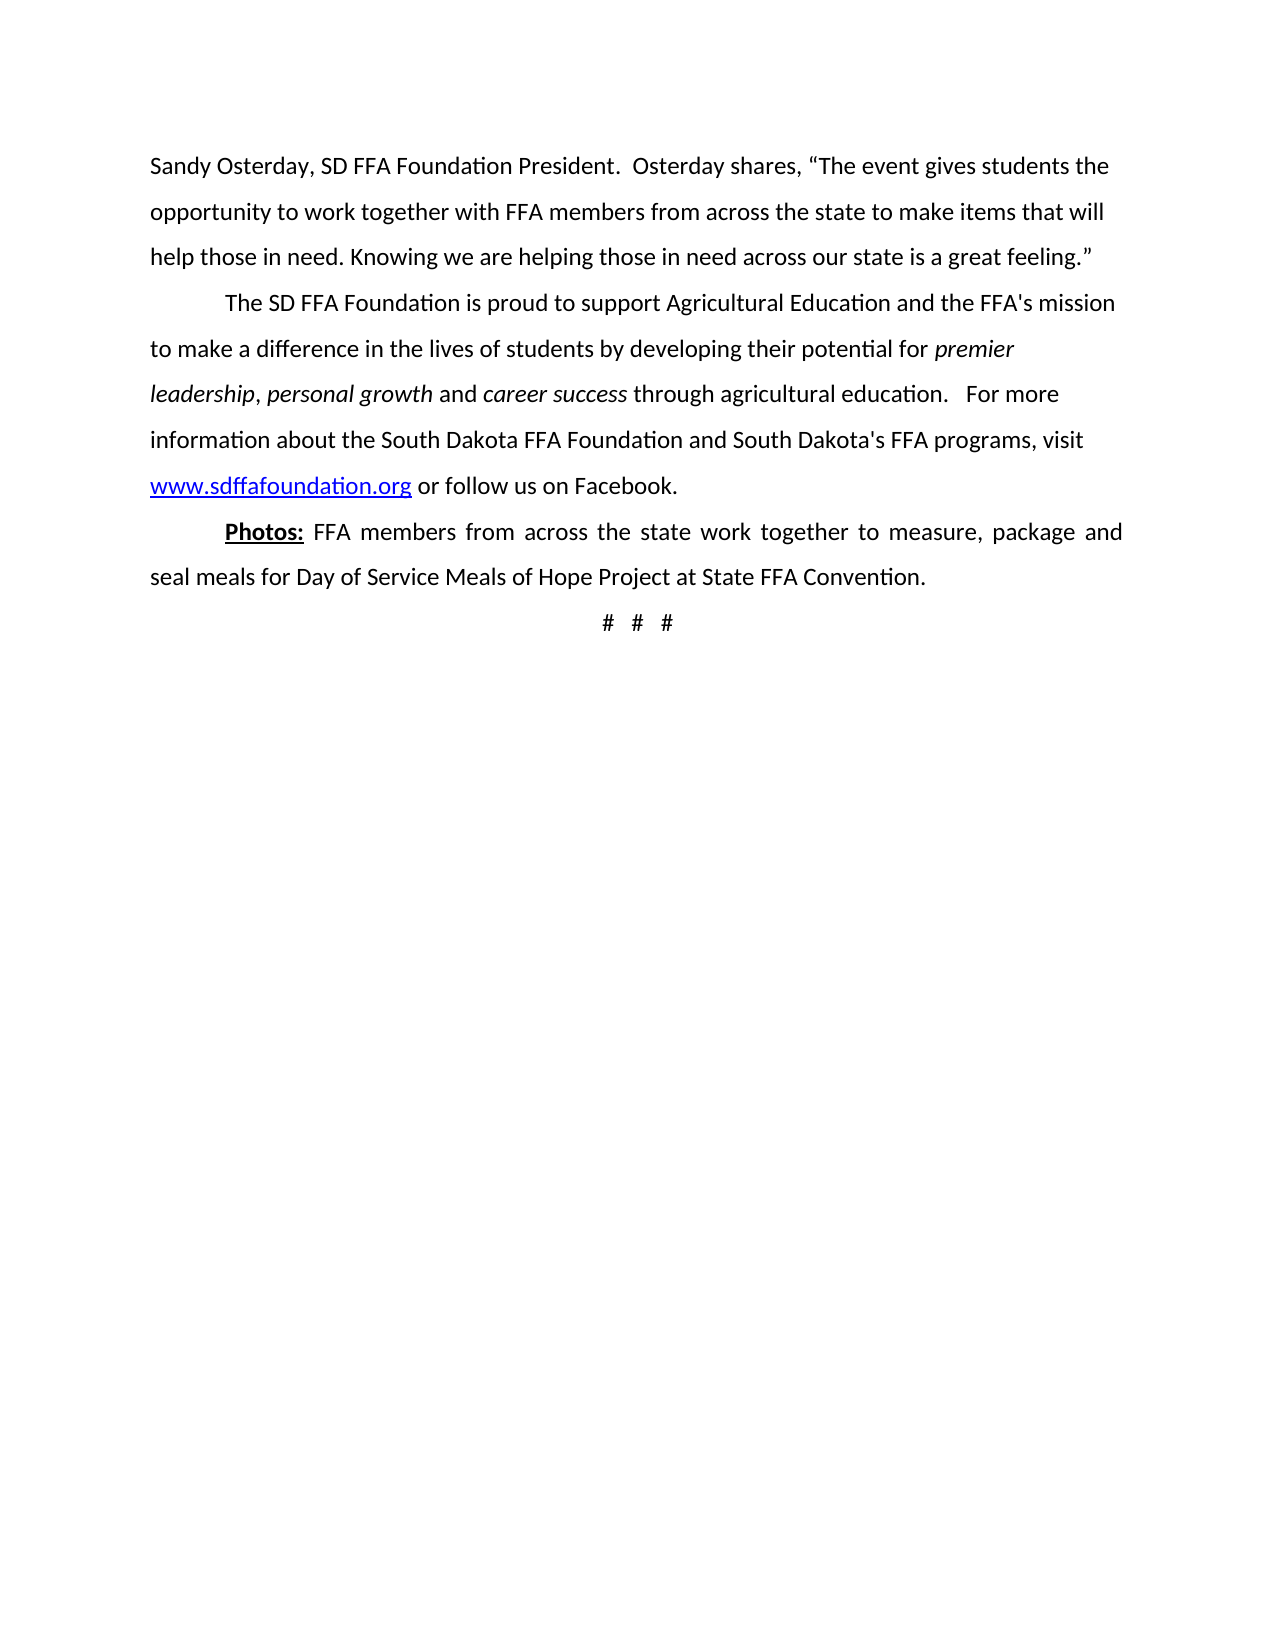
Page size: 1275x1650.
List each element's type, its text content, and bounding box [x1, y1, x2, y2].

text # # # [150, 607, 1125, 638]
text Photos: FFA members from across the state work together to measure, package and seal meals for Day of Service Meals of Hope Project at State FFA Convention. [150, 516, 1125, 592]
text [150, 150, 1125, 272]
text The SD FFA Foundation is proud to support Agricultural Education and the FFA's mission to make a difference in the lives of students by developing their potential for premier leadership, personal growth and career success through agricultural education. For more information about the South Dakota FFA Foundation and South Dakota's FFA programs, visit www.sdffafoundation.org or follow us on Facebook. [150, 287, 1125, 501]
